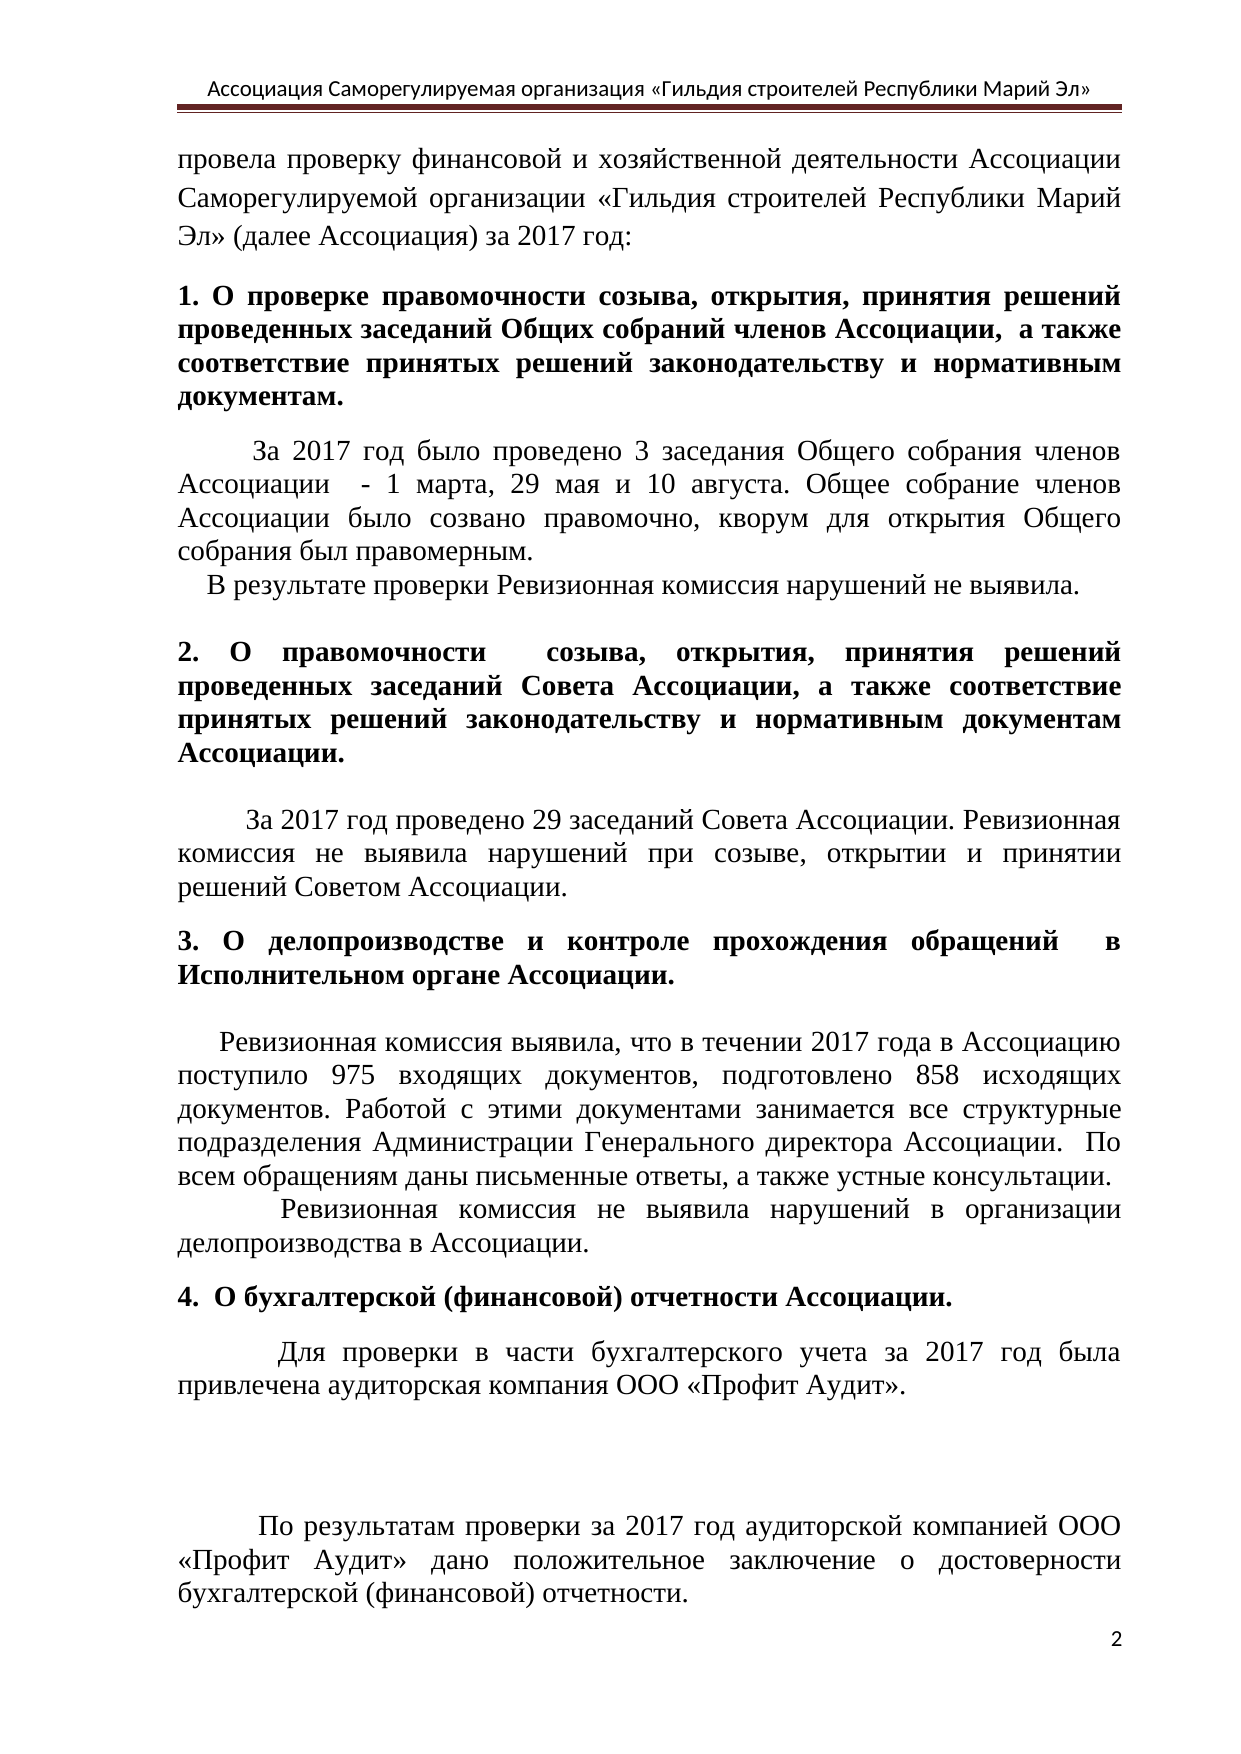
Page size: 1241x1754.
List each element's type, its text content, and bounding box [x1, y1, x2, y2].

text Для проверки в части бухгалтерского учета за 2017 год была привлечена аудиторская компания ООО «Профит Аудит». [177, 1334, 1122, 1401]
text В результате проверки Ревизионная комиссия нарушений не выявила. [177, 567, 1122, 601]
text По результатам проверки за 2017 год аудиторской компанией ООО «Профит Аудит» дано положительное заключение о достоверности бухгалтерской (финансовой) отчетности. [177, 1508, 1122, 1609]
text За 2017 год было проведено 3 заседания Общего собрания членов Ассоциации - 1 марта, 29 мая и 10 августа. Общее собрание членов Ассоциации было созвано правомочно, кворум для открытия Общего собрания был правомерным. [177, 433, 1122, 567]
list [177, 141, 1122, 252]
text 1. О проверке правомочности созыва, открытия, принятия решений проведенных заседаний Общих собраний членов Ассоциации, а также соответствие принятых решений законодательству и нормативным документам. [177, 278, 1122, 412]
text 4. О бухгалтерской (финансовой) отчетности Ассоциации. [177, 1279, 1122, 1313]
text 3. О делопроизводстве и контроле прохождения обращений в Исполнительном органе Ассоциации. [177, 923, 1122, 990]
list За 2017 год проведено 29 заседаний Совета Ассоциации. Ревизионная комиссия не выявила нарушений при созыве, открытии и принятии решений Советом Ассоциации. [177, 802, 1122, 902]
text Ревизионная комиссия не выявила нарушений в организации делопроизводства в Ассоциации. [177, 1192, 1122, 1259]
text 2. О правомочности созыва, открытия, принятия решений проведенных заседаний Совета Ассоциации, а также соответствие принятых решений законодательству и нормативным документам Ассоциации. [177, 634, 1122, 768]
text Ревизионная комиссия выявила, что в течении 2017 года в Ассоциацию поступило 975 входящих документов, подготовлено 858 исходящих документов. Работой с этими документами занимается все структурные подразделения Администрации Генерального директора Ассоциации. По всем обращениям даны письменные ответы, а также устные консультации. [177, 1024, 1122, 1192]
